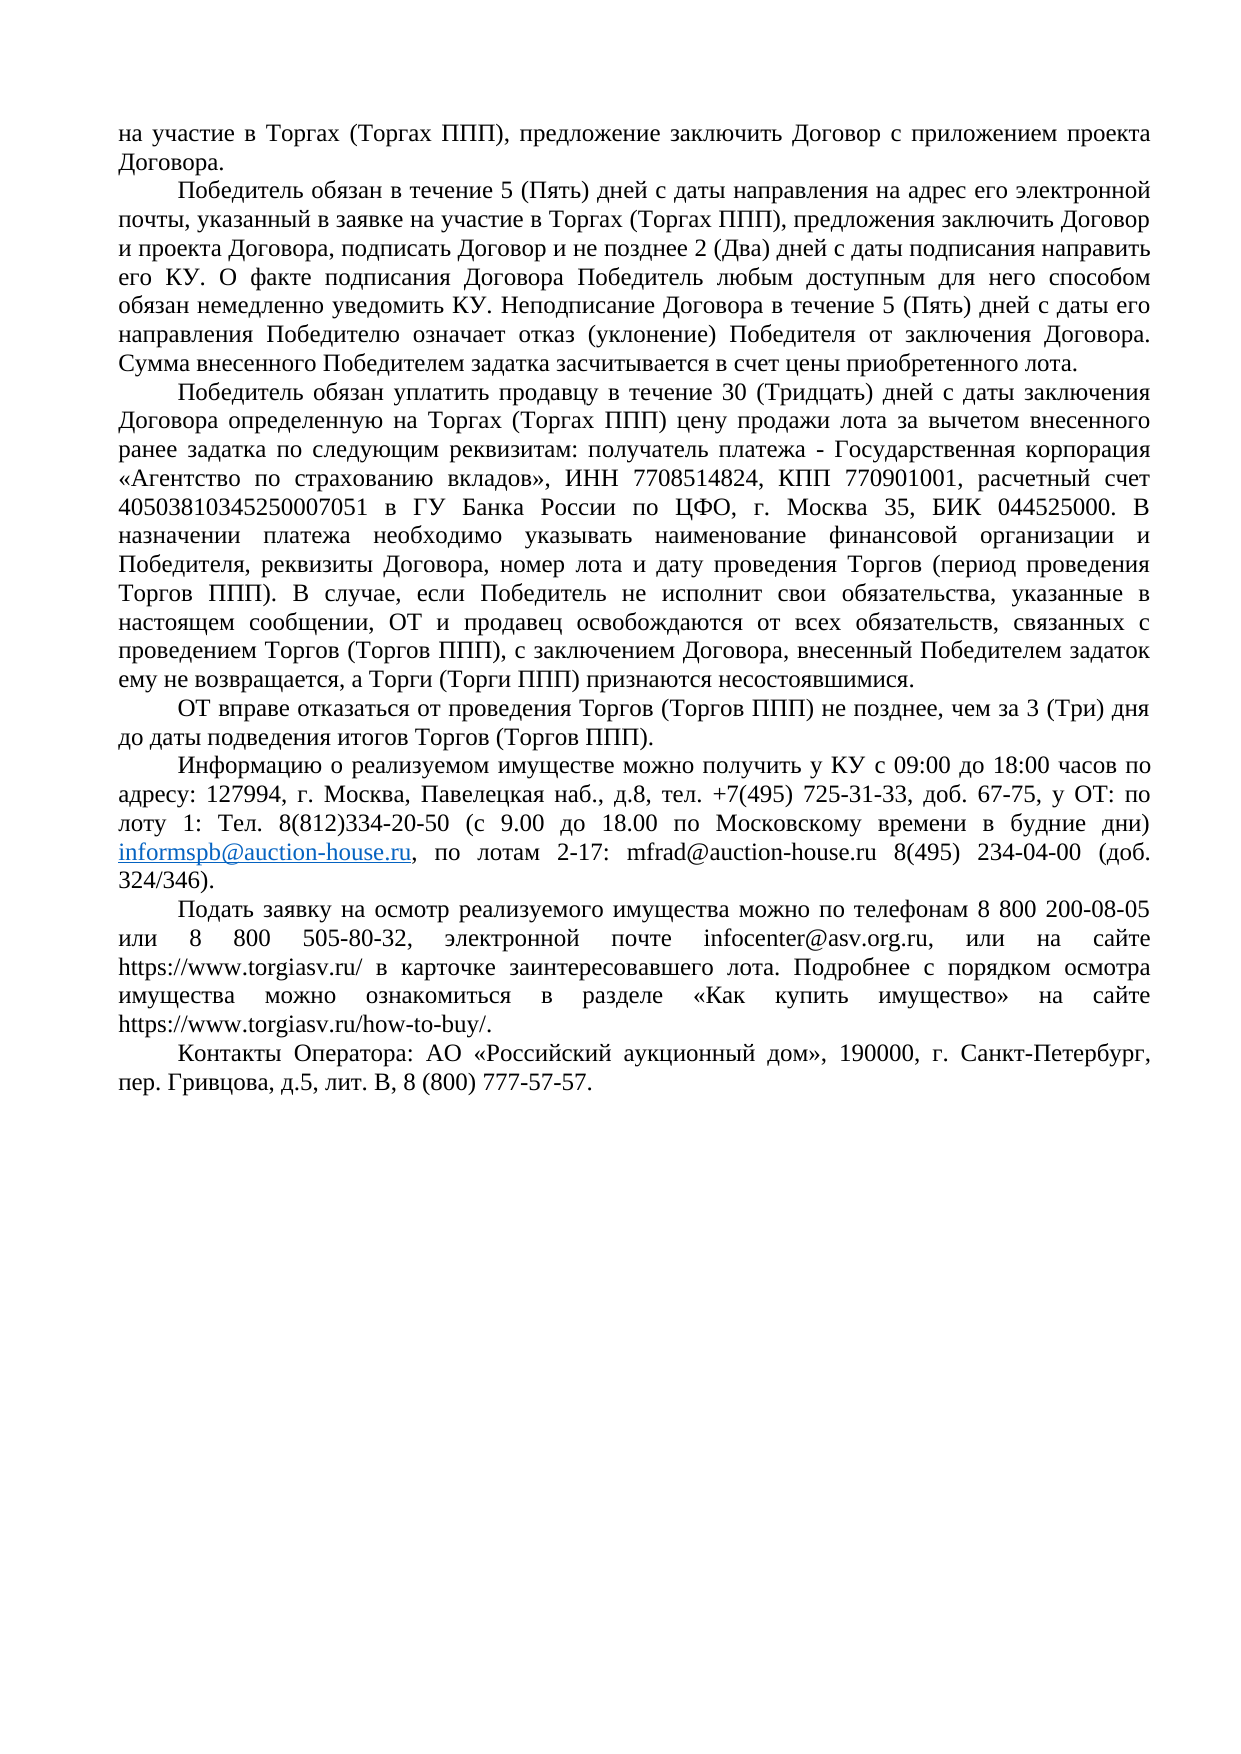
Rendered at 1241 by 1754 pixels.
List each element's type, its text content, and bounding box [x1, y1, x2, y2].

text ОТ вправе отказаться от проведения Торгов (Торгов ППП) не позднее, чем за 3 (Три) дня до даты подведения итогов Торгов (Торгов ППП). [118, 693, 1151, 751]
text Контакты Оператора: АО «Российский аукционный дом», 190000, г. Санкт-Петербург, пер. Гривцова, д.5, лит. В, 8 (800) 777-57-57. [118, 1038, 1151, 1096]
text Информацию о реализуемом имуществе можно получить у КУ с 09:00 до 18:00 часов по адресу: 127994, г. Москва, Павелецкая наб., д.8, тел. +7(495) 725-31-33, доб. 67-75, у ОТ: по лоту 1: Тел. 8(812)334-20-50 (с 9.00 до 18.00 по Московскому времени в будние дни) informspb@auction-house.ru, по лотам 2-17: mfrad@auction-house.ru 8(495) 234-04-00 (доб. 324/346). [118, 751, 1151, 894]
text Подать заявку на осмотр реализуемого имущества можно по телефонам 8 800 200-08-05 или 8 800 505-80-32, электронной почте infocenter@asv.org.ru, или на сайте https://www.torgiasv.ru/ в карточке заинтересовавшего лота. Подробнее с порядком осмотра имущества можно ознакомиться в разделе «Как купить имущество» на сайте https://www.torgiasv.ru/how-to-buy/. [118, 894, 1151, 1038]
text Победитель обязан уплатить продавцу в течение 30 (Тридцать) дней с даты заключения Договора определенную на Торгах (Торгах ППП) цену продажи лота за вычетом внесенного ранее задатка по следующим реквизитам: получатель платежа - Государственная корпорация «Агентство по страхованию вкладов», ИНН 7708514824, КПП 770901001, расчетный счет 40503810345250007051 в ГУ Банка России по ЦФО, г. Москва 35, БИК 044525000. В назначении платежа необходимо указывать наименование финансовой организации и Победителя, реквизиты Договора, номер лота и дату проведения Торгов (период проведения Торгов ППП). В случае, если Победитель не исполнит свои обязательства, указанные в настоящем сообщении, ОТ и продавец освобождаются от всех обязательств, связанных с проведением Торгов (Торгов ППП), с заключением Договора, внесенный Победителем задаток ему не возвращается, а Торги (Торги ППП) признаются несостоявшимися. [118, 377, 1151, 693]
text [118, 118, 1151, 176]
text Победитель обязан в течение 5 (Пять) дней с даты направления на адрес его электронной почты, указанный в заявке на участие в Торгах (Торгах ППП), предложения заключить Договор и проекта Договора, подписать Договор и не позднее 2 (Два) дней с даты подписания направить его КУ. О факте подписания Договора Победитель любым доступным для него способом обязан немедленно уведомить КУ. Неподписание Договора в течение 5 (Пять) дней с даты его направления Победителю означает отказ (уклонение) Победителя от заключения Договора. Сумма внесенного Победителем задатка засчитывается в счет цены приобретенного лота. [118, 176, 1151, 377]
